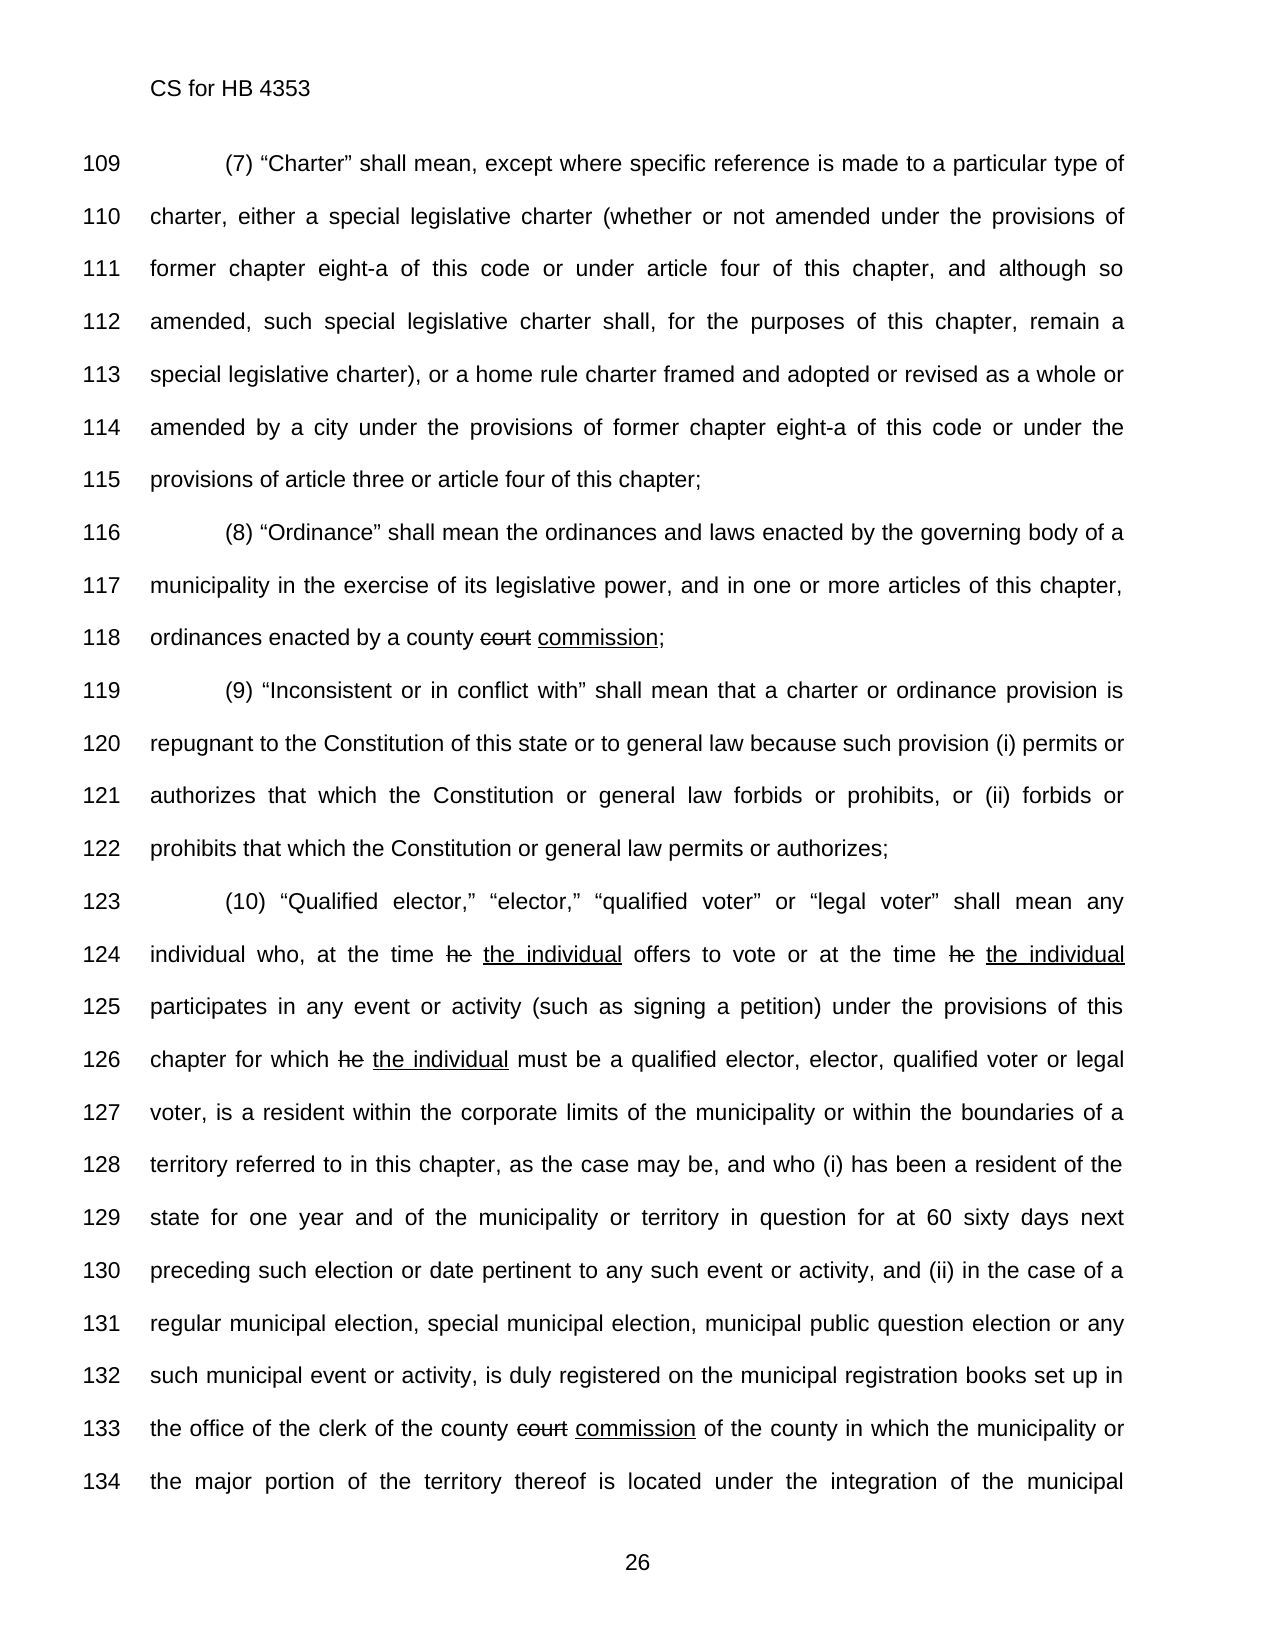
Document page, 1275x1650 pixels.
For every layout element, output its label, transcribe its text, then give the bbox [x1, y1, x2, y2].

text (8) “Ordinance” shall mean the ordinances and laws enacted by the governing body of a municipality in the exercise of its legislative power, and in one or more articles of this chapter, ordinances enacted by a county court commission; [150, 519, 1125, 651]
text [150, 888, 1125, 1494]
text (7) “Charter” shall mean, except where specific reference is made to a particular type of charter, either a special legislative charter (whether or not amended under the provisions of former chapter eight-a of this code or under article four of this chapter, and although so amended, such special legislative charter shall, for the purposes of this chapter, remain a special legislative charter), or a home rule charter framed and adopted or revised as a whole or amended by a city under the provisions of former chapter eight-a of this code or under the provisions of article three or article four of this chapter; [150, 150, 1125, 493]
text (9) “Inconsistent or in conflict with” shall mean that a charter or ordinance provision is repugnant to the Constitution of this state or to general law because such provision (i) permits or authorizes that which the Constitution or general law forbids or prohibits, or (ii) forbids or prohibits that which the Constitution or general law permits or authorizes; [150, 677, 1125, 862]
